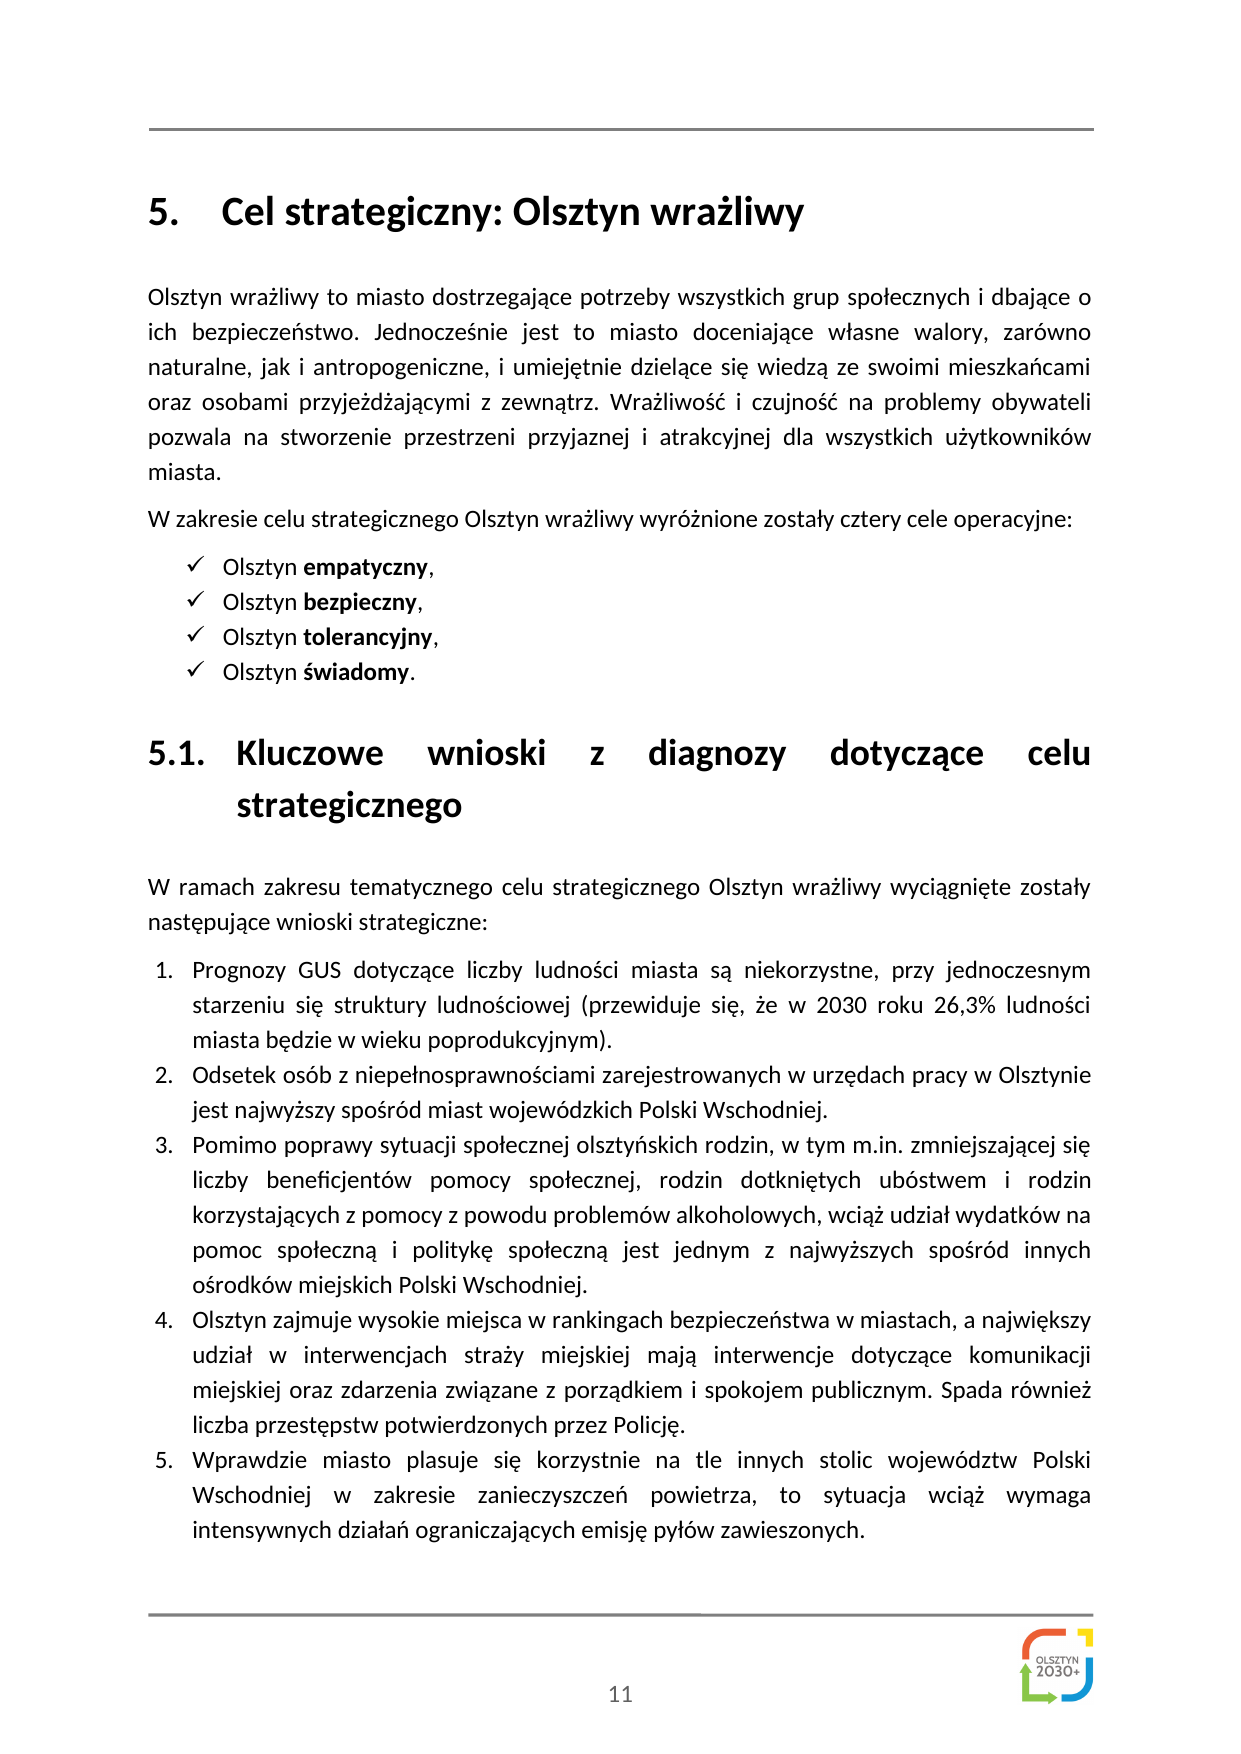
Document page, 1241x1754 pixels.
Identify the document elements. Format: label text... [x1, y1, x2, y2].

subtitle Cel strategiczny: Olsztyn wrażliwy [148, 185, 1092, 236]
list Odsetek osób z niepełnosprawnościami zarejestrowanych w urzędach pracy w Olsztynie jest najwyższy spośród miast wojewódzkich Polski Wschodniej. [154, 1059, 1092, 1124]
text W zakresie celu strategicznego Olsztyn wrażliwy wyróżnione zostały cztery cele operacyjne: [148, 504, 1092, 534]
picture [1017, 1627, 1094, 1705]
list Olsztyn tolerancyjny, [185, 621, 1092, 652]
text W ramach zakresu tematycznego celu strategicznego Olsztyn wrażliwy wyciągnięte zostały następujące wnioski strategiczne: [148, 872, 1092, 937]
list Pomimo poprawy sytuacji społecznej olsztyńskich rodzin, w tym m.in. zmniejszającej się liczby beneficjentów pomocy społecznej, rodzin dotkniętych ubóstwem i rodzin korzystających z pomocy z powodu problemów alkoholowych, wciąż udział wydatków na pomoc społeczną i politykę społeczną jest jednym z najwyższych spośród innych ośrodków miejskich Polski Wschodniej. [154, 1129, 1092, 1299]
list Olsztyn empatyczny, [185, 551, 1092, 582]
list Olsztyn świadomy. [185, 656, 1092, 687]
text Olsztyn wrażliwy to miasto dostrzegające potrzeby wszystkich grup społecznych i dbające o ich bezpieczeństwo. Jednocześnie jest to miasto doceniające własne walory, zarówno naturalne, jak i antropogeniczne, i umiejętnie dzielące się wiedzą ze swoimi mieszkańcami oraz osobami przyjeżdżającymi z zewnątrz. Wrażliwość i czujność na problemy obywateli pozwala na stworzenie przestrzeni przyjaznej i atrakcyjnej dla wszystkich użytkowników miasta. [148, 281, 1092, 487]
list Wprawdzie miasto plasuje się korzystnie na tle innych stolic województw Polski Wschodniej w zakresie zanieczyszczeń powietrza, to sytuacja wciąż wymaga intensywnych działań ograniczających emisję pyłów zawieszonych. [154, 1444, 1092, 1544]
subtitle Kluczowe wnioski z diagnozy dotyczące celu strategicznego [148, 729, 1092, 827]
list Olsztyn zajmuje wysokie miejsca w rankingach bezpieczeństwa w miastach, a największy udział w interwencjach straży miejskiej mają interwencje dotyczące komunikacji miejskiej oraz zdarzenia związane z porządkiem i spokojem publicznym. Spada również liczba przestępstw potwierdzonych przez Policję. [154, 1304, 1092, 1439]
list Olsztyn bezpieczny, [185, 586, 1092, 617]
list Prognozy GUS dotyczące liczby ludności miasta są niekorzystne, przy jednoczesnym starzeniu się struktury ludnościowej (przewiduje się, że w 2030 roku 26,3% ludności miasta będzie w wieku poprodukcyjnym). [154, 954, 1092, 1054]
